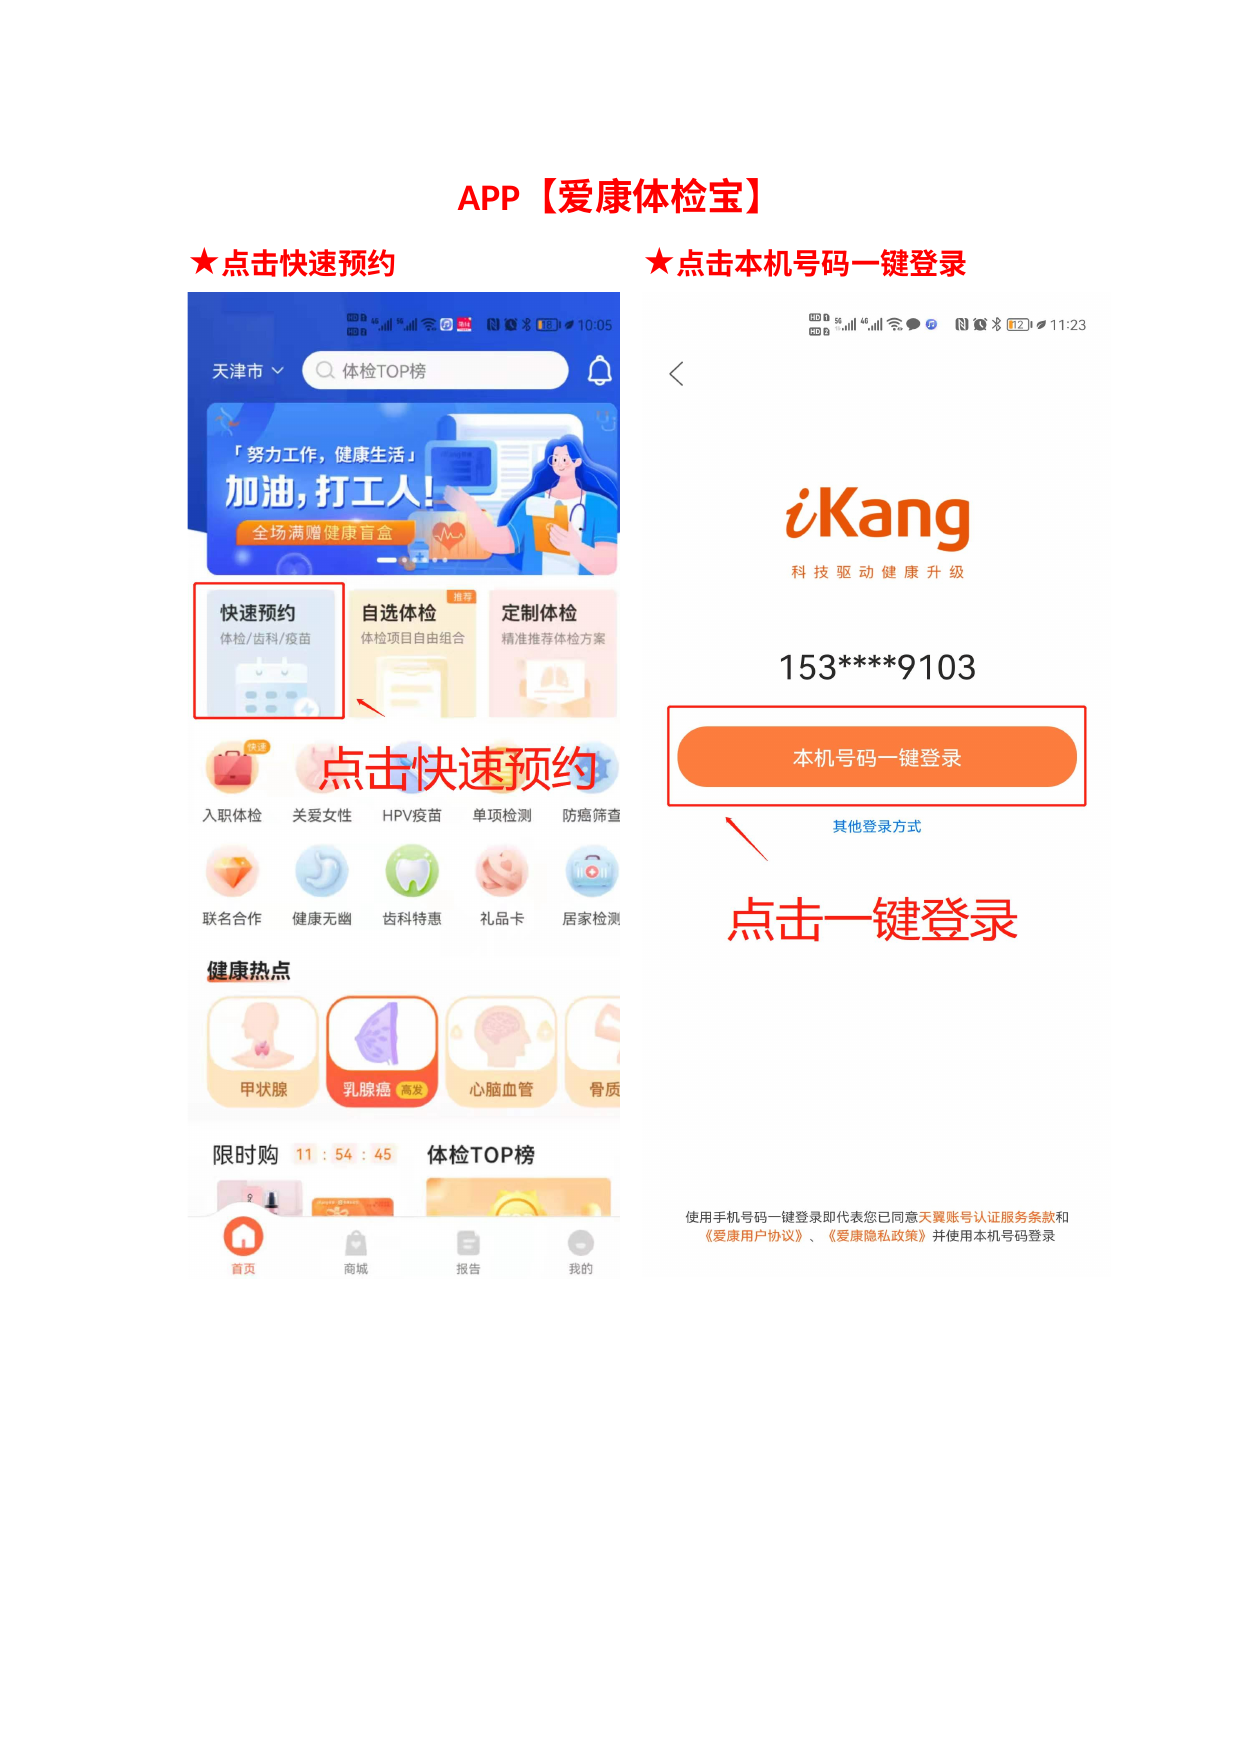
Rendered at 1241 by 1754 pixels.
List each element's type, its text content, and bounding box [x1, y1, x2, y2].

text APP【爱康体检宝】 [187, 162, 1053, 227]
picture [187, 292, 620, 1279]
text ★点击快速预约 [187, 227, 598, 292]
picture [642, 292, 1112, 1277]
text ★点击本机号码一键登录 [642, 227, 1053, 292]
